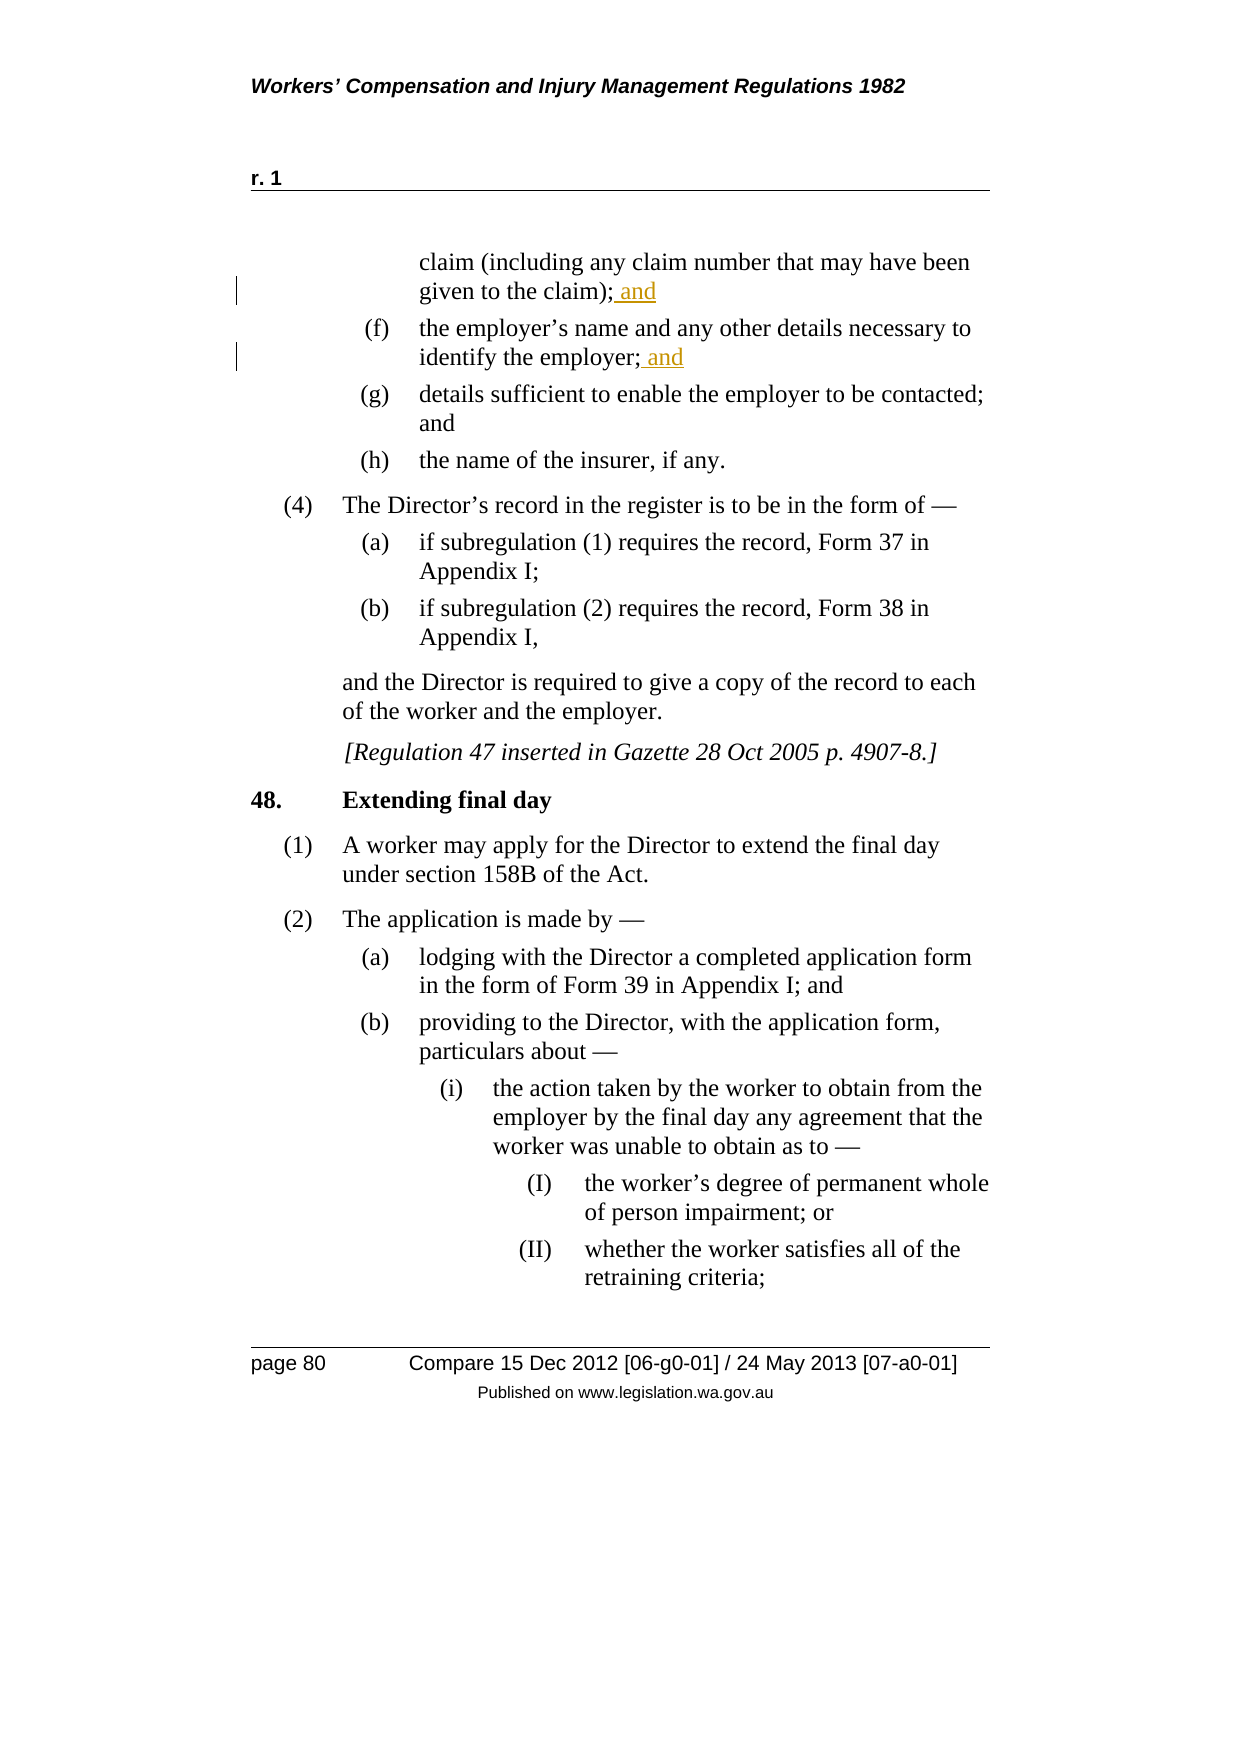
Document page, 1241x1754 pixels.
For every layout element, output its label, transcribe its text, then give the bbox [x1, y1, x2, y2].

text (a) if subregulation (1) requires the record, Form 37 in Appendix I; [251, 527, 990, 585]
text (b) if subregulation (2) requires the record, Form 38 in Appendix I, [251, 593, 990, 651]
text (f) the employer’s name and any other details necessary to identify the employer; [251, 313, 990, 371]
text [251, 247, 990, 305]
text (1) A worker may apply for the Director to extend the final day under section 158B of the Act. [251, 830, 990, 888]
text (II) whether the worker satisfies all of the retraining criteria; [251, 1234, 990, 1291]
text (2) The application is made by — [251, 904, 990, 933]
subtitle 48. Extending final day [251, 785, 990, 814]
text (b) providing to the Director, with the application form, particulars about — [251, 1007, 990, 1065]
text [Regulation 47 inserted in Gazette 28 Oct 2005 p. 4907-8.] [251, 737, 990, 766]
text (i) the action taken by the worker to obtain from the employer by the final day any agreement that the worker was unable to obtain as to — [251, 1073, 990, 1159]
text (h) the name of the insurer, if any. [251, 445, 990, 474]
text (4) The Director’s record in the register is to be in the form of — [251, 490, 990, 519]
text (a) lodging with the Director a completed application form in the form of Form 39 in Appendix I; and [251, 942, 990, 999]
text (g) details sufficient to enable the employer to be contacted; and [251, 379, 990, 437]
text and the Director is required to give a copy of the record to each of the worker and the employer. [251, 667, 990, 725]
text (I) the worker’s degree of permanent whole of person impairment; or [251, 1168, 990, 1225]
